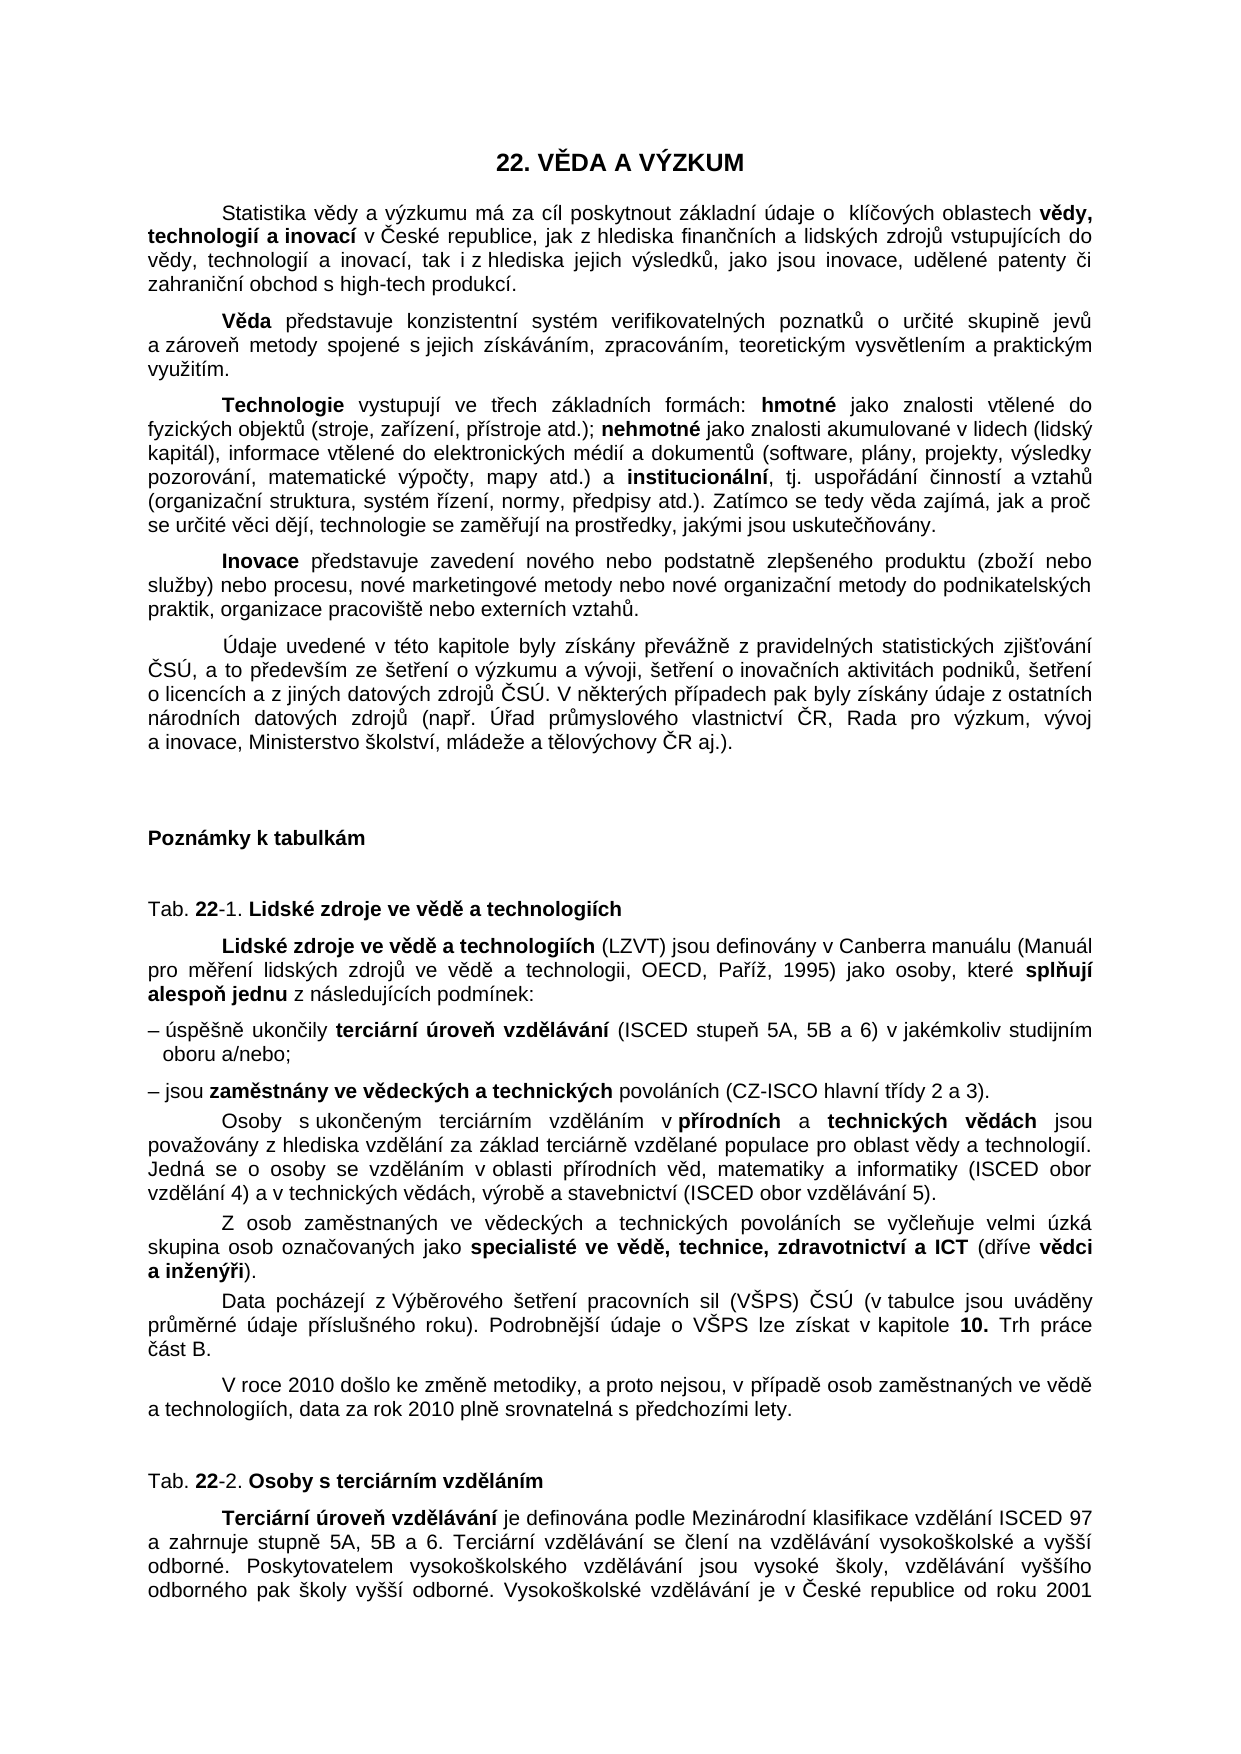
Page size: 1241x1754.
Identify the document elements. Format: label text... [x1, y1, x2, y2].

text Věda představuje konzistentní systém verifikovatelných poznatků o určité skupině jevů a zároveň metody spojené s jejich získáváním, zpracováním, teoretickým vysvětlením a praktickým využitím. [148, 309, 1092, 381]
text – jsou zaměstnány ve vědeckých a technických povoláních (CZ-ISCO hlavní třídy 2 a 3). [148, 1078, 1092, 1102]
text Z osob zaměstnaných ve vědeckých a technických povoláních se vyčleňuje velmi úzká skupina osob označovaných jako specialisté ve vědě, technice, zdravotnictví a ICT (dříve vědci a inženýři). [148, 1211, 1092, 1283]
text Tab. 22-1. Lidské zdroje ve vědě a technologiích [148, 897, 1092, 921]
text 22. VĚDA A VÝZKUM [148, 148, 1092, 176]
text Technologie vystupují ve třech základních formách: hmotné jako znalosti vtělené do fyzických objektů (stroje, zařízení, přístroje atd.); nehmotné jako znalosti akumulované v lidech (lidský kapitál), informace vtělené do elektronických médií a dokumentů (software, plány, projekty, výsledky pozorování, matematické výpočty, mapy atd.) a institucionální, tj. uspořádání činností a vztahů (organizační struktura, systém řízení, normy, předpisy atd.). Zatímco se tedy věda zajímá, jak a proč se určité věci dějí, technologie se zaměřují na prostředky, jakými jsou uskutečňovány. [148, 393, 1092, 537]
subtitle Údaje uvedené v této kapitole byly získány převážně z pravidelných statistických zjišťování ČSÚ, a to především ze šetření o výzkumu a vývoji, šetření o inovačních aktivitách podniků, šetření o licencích a z jiných datových zdrojů ČSÚ. V některých případech pak byly získány údaje z ostatních národních datových zdrojů (např. Úřad průmyslového vlastnictví ČR, Rada pro výzkum, vývoj a inovace, Ministerstvo školství, mládeže a tělovýchovy ČR aj.). [148, 634, 1092, 753]
text Inovace představuje zavedení nového nebo podstatně zlepšeného produktu (zboží nebo služby) nebo procesu, nové marketingové metody nebo nové organizační metody do podnikatelských praktik, organizace pracoviště nebo externích vztahů. [148, 549, 1092, 621]
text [148, 1506, 1092, 1601]
text Statistika vědy a výzkumu má za cíl poskytnout základní údaje o klíčových oblastech vědy, technologií a inovací v České republice, jak z hlediska finančních a lidských zdrojů vstupujících do vědy, technologií a inovací, tak i z hlediska jejich výsledků, jako jsou inovace, udělené patenty či zahraniční obchod s high-tech produkcí. [148, 200, 1092, 296]
text Data pocházejí z Výběrového šetření pracovních sil (VŠPS) ČSÚ (v tabulce jsou uváděny průměrné údaje příslušného roku). Podrobnější údaje o VŠPS lze získat v kapitole 10. Trh práce část B. [148, 1289, 1092, 1361]
text Lidské zdroje ve vědě a technologiích (LZVT) jsou definovány v Canberra manuálu (Manuál pro měření lidských zdrojů ve vědě a technologii, OECD, Paříž, 1995) jako osoby, které splňují alespoň jednu z následujících podmínek: [148, 934, 1092, 1006]
text – úspěšně ukončily terciární úroveň vzdělávání (ISCED stupeň 5A, 5B a 6) v jakémkoliv studijním oboru a/nebo; [148, 1018, 1092, 1066]
subtitle Poznámky k tabulkám [148, 825, 1092, 849]
text V roce 2010 došlo ke změně metodiky, a proto nejsou, v případě osob zaměstnaných ve vědě a technologiích, data za rok 2010 plně srovnatelná s předchozími lety. [148, 1373, 1092, 1421]
text Osoby s ukončeným terciárním vzděláním v přírodních a technických vědách jsou považovány z hlediska vzdělání za základ terciárně vzdělané populace pro oblast vědy a technologií. Jedná se o osoby se vzděláním v oblasti přírodních věd, matematiky a informatiky (ISCED obor vzdělání 4) a v technických vědách, výrobě a stavebnictví (ISCED obor vzdělávání 5). [148, 1109, 1092, 1204]
text Tab. 22-2. Osoby s terciárním vzděláním [148, 1469, 1092, 1493]
